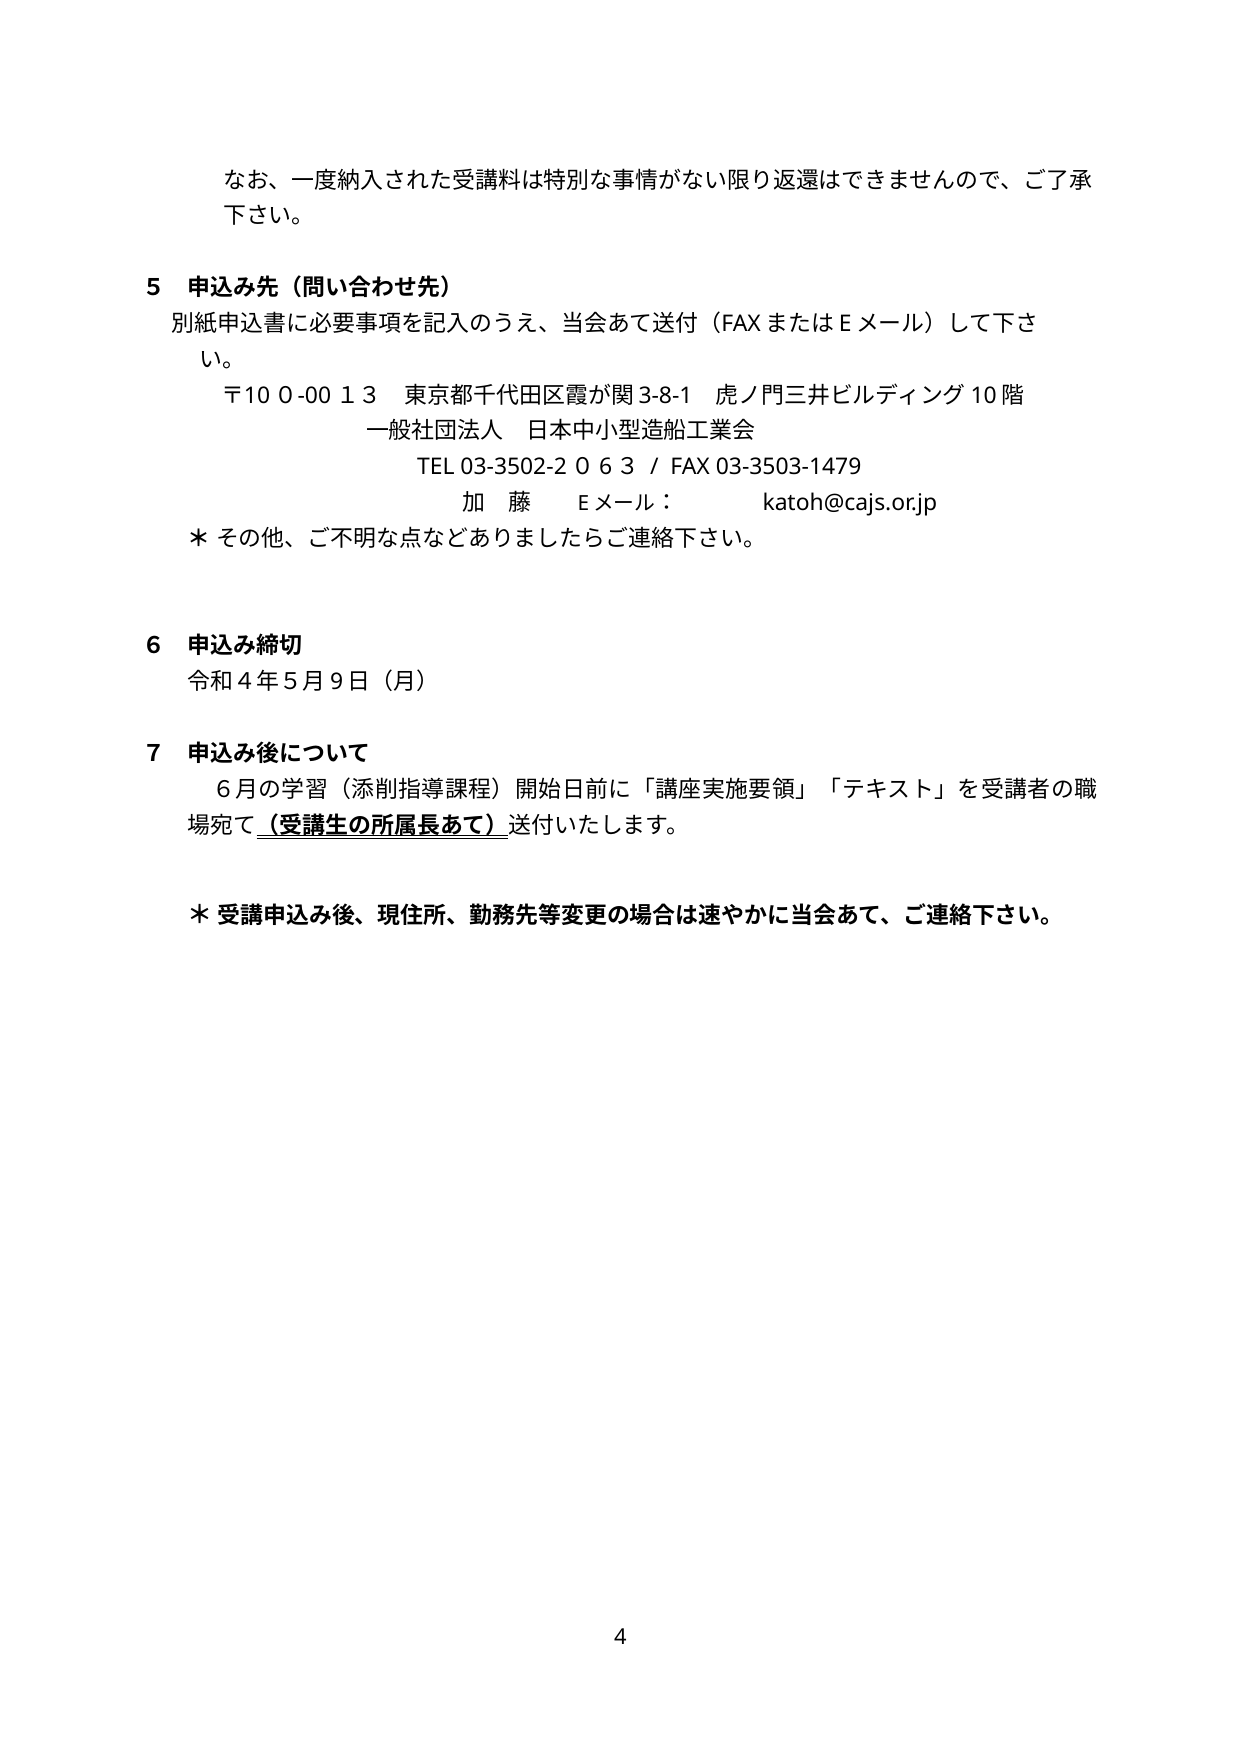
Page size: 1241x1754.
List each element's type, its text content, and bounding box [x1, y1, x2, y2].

text ６月の学習（添削指導課程）開始日前に「講座実施要領」「テキスト」を受講者の職場宛て（受講生の所属長あて）送付いたします。 [142, 769, 1098, 841]
text ７ 申込み後について [142, 734, 1098, 769]
text ５ 申込み先（問い合わせ先） [142, 268, 1098, 304]
text ＊ その他、ご不明な点などありましたらご連絡下さい。 [142, 519, 1098, 554]
text TEL 03-3502-2０6３ / FAX 03-3503-1479 [142, 447, 1098, 483]
text 一般社団法人 日本中小型造船工業会 [142, 411, 1098, 447]
text ＊ 受講申込み後、現住所、勤務先等変更の場合は速やかに当会あて、ご連絡下さい。 [187, 877, 1098, 949]
text なお、一度納入された受講料は特別な事情がない限り返還はできませんので、ご了承 [188, 160, 1098, 196]
text 下さい。 [188, 196, 1098, 232]
text い。 [142, 339, 1098, 375]
text 令和４年５月9日（月） [142, 662, 1098, 698]
text 加 藤 Eメール： katoh@cajs.or.jp [142, 483, 1098, 519]
text 別紙申込書に必要事項を記入のうえ、当会あて送付（FAXまたはEメール）して下さ [142, 304, 1098, 339]
text 〒10０-00１３ 東京都千代田区霞が関3-8-1 虎ノ門三井ビルディング10階 [142, 375, 1098, 411]
text ６ 申込み締切 [142, 626, 1098, 662]
